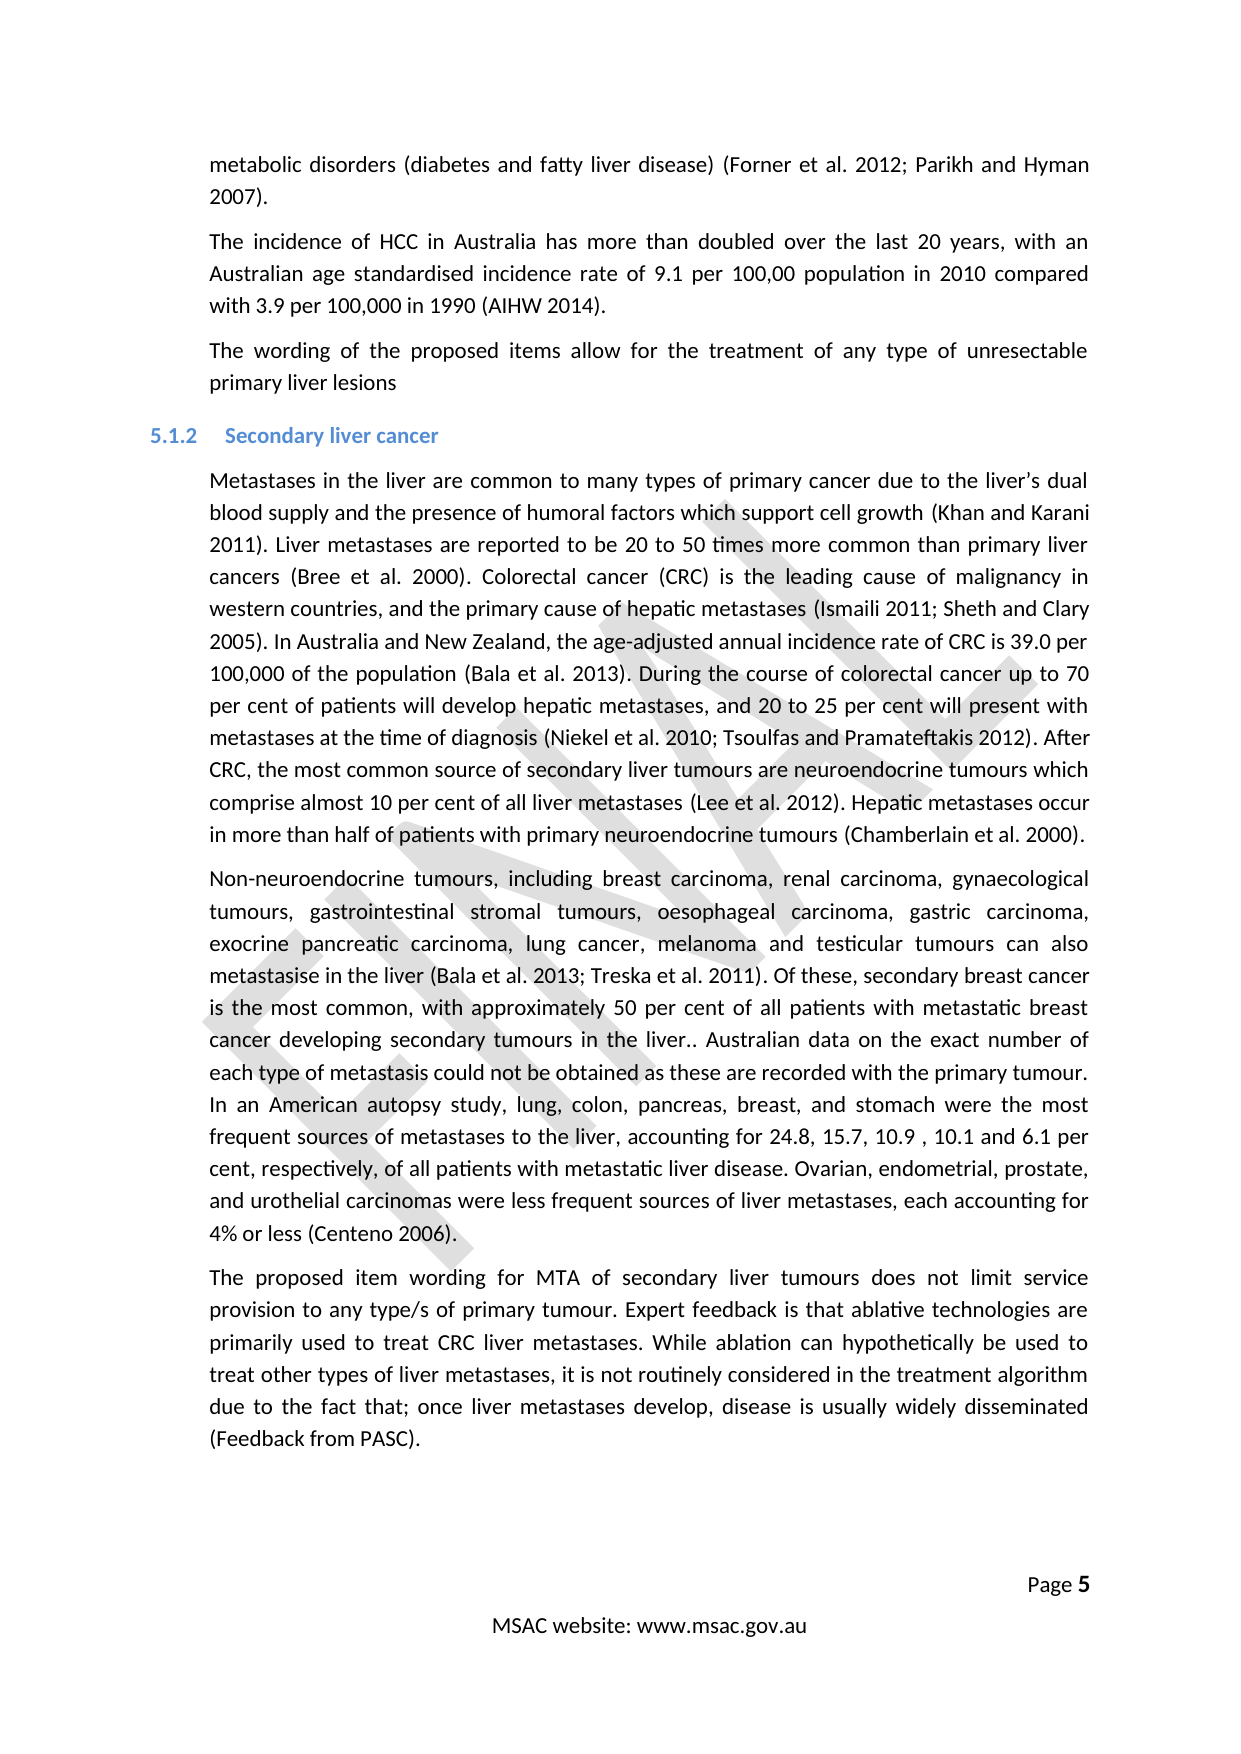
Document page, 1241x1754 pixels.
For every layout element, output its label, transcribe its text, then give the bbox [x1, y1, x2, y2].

list Non-neuroendocrine tumours, including breast carcinoma, renal carcinoma, gynaecological tumours, gastrointestinal stromal tumours, oesophageal carcinoma, gastric carcinoma, exocrine pancreatic carcinoma, lung cancer, melanoma and testicular tumours can also metastasise in the liver (Bala et al. 2013; Treska et al. 2011). Of these, secondary breast cancer is the most common, with approximately 50 per cent of all patients with metastatic breast cancer developing secondary tumours in the liver.. Australian data on the exact number of each type of metastasis could not be obtained as these are recorded with the primary tumour. In an American autopsy study, lung, colon, pancreas, breast, and stomach were the most frequent sources of metastases to the liver, accounting for 24.8, 15.7, 10.9 , 10.1 and 6.1 per cent, respectively, of all patients with metastatic liver disease. Ovarian, endometrial, prostate, and urothelial carcinomas were less frequent sources of liver metastases, each accounting for 4% or less (Centeno 2006). [209, 864, 1090, 1247]
list The wording of the proposed items allow for the treatment of any type of unresectable primary liver lesions [209, 336, 1090, 396]
text Metastases in the liver are common to many types of primary cancer due to the liver’s dual blood supply and the presence of humoral factors which support cell growth (Khan and Karani 2011). Liver metastases are reported to be 20 to 50 times more common than primary liver cancers (Bree et al. 2000). Colorectal cancer (CRC) is the leading cause of malignancy in western countries, and the primary cause of hepatic metastases (Ismaili 2011; Sheth and Clary 2005). In Australia and New Zealand, the age-adjusted annual incidence rate of CRC is 39.0 per 100,000 of the population (Bala et al. 2013). During the course of colorectal cancer up to 70 per cent of patients will develop hepatic metastases, and 20 to 25 per cent will present with metastases at the time of diagnosis (Niekel et al. 2010; Tsoulfas and Pramateftakis 2012). After CRC, the most common source of secondary liver tumours are neuroendocrine tumours which comprise almost 10 per cent of all liver metastases (Lee et al. 2012). Hepatic metastases occur in more than half of patients with primary neuroendocrine tumours (Chamberlain et al. 2000). [209, 466, 1090, 848]
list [209, 150, 1090, 210]
list The proposed item wording for MTA of secondary liver tumours does not limit service provision to any type/s of primary tumour. Expert feedback is that ablative technologies are primarily used to treat CRC liver metastases. While ablation can hypothetically be used to treat other types of liver metastases, it is not routinely considered in the treatment algorithm due to the fact that; once liver metastases develop, disease is usually widely disseminated (Feedback from PASC). [209, 1263, 1090, 1452]
subtitle Secondary liver cancer [150, 421, 1090, 449]
list The incidence of HCC in Australia has more than doubled over the last 20 years, with an Australian age standardised incidence rate of 9.1 per 100,00 population in 2010 compared with 3.9 per 100,000 in 1990 (AIHW 2014). [209, 227, 1090, 319]
